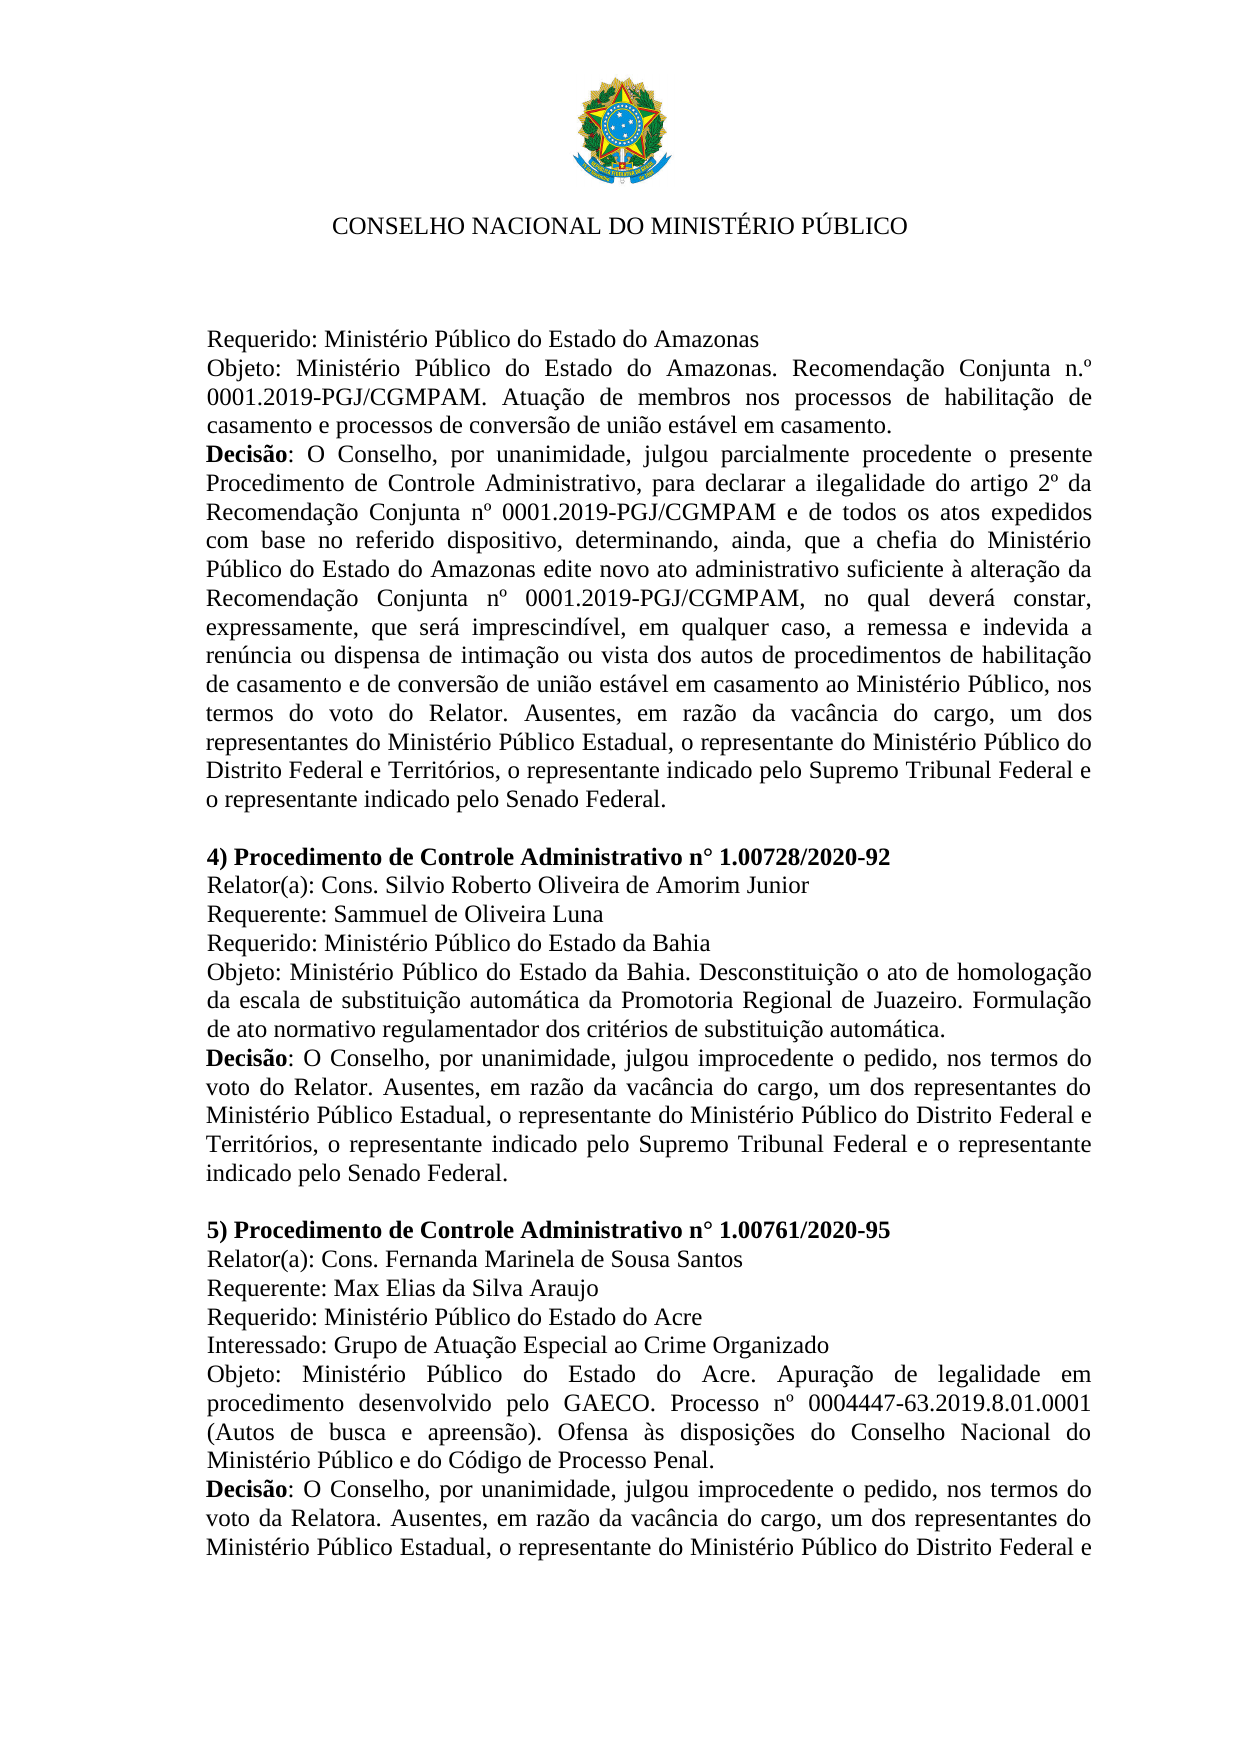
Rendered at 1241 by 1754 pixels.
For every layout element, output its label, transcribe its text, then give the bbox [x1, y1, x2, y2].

text Relator(a): Cons. Fernanda Marinela de Sousa Santos [207, 1244, 1093, 1273]
text Decisão: O Conselho, por unanimidade, julgou parcialmente procedente o presente Procedimento de Controle Administrativo, para declarar a ilegalidade do artigo 2º da Recomendação Conjunta nº 0001.2019-PGJ/CGMPAM e de todos os atos expedidos com base no referido dispositivo, determinando, ainda, que a chefia do Ministério Público do Estado do Amazonas edite novo ato administrativo suficiente à alteração da Recomendação Conjunta nº 0001.2019-PGJ/CGMPAM, no qual deverá constar, expressamente, que será imprescindível, em qualquer caso, a remessa e indevida a renúncia ou dispensa de intimação ou vista dos autos de procedimentos de habilitação de casamento e de conversão de união estável em casamento ao Ministério Público, nos termos do voto do Relator. Ausentes, em razão da vacância do cargo, um dos representantes do Ministério Público Estadual, o representante do Ministério Público do Distrito Federal e Territórios, o representante indicado pelo Supremo Tribunal Federal e o representante indicado pelo Senado Federal. [206, 439, 1093, 813]
text Interessado: Grupo de Atuação Especial ao Crime Organizado [207, 1331, 1093, 1359]
text Objeto: Ministério Público do Estado do Acre. Apuração de legalidade em procedimento desenvolvido pelo GAECO. Processo nº 0004447-63.2019.8.01.0001 (Autos de busca e apreensão). Ofensa às disposições do Conselho Nacional do Ministério Público e do Código de Processo Penal. [207, 1359, 1093, 1474]
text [206, 1474, 1093, 1561]
text Requerido: Ministério Público do Estado da Bahia [207, 928, 1093, 957]
text 5) Procedimento de Controle Administrativo n° 1.00761/2020-95 [207, 1216, 1093, 1244]
text Requerente: Max Elias da Silva Araujo [207, 1273, 1093, 1302]
text 4) Procedimento de Controle Administrativo n° 1.00728/2020-92 [207, 842, 1093, 871]
text Requerido: Ministério Público do Estado do Acre [207, 1302, 1093, 1331]
text Relator(a): Cons. Silvio Roberto Oliveira de Amorim Junior [207, 871, 1093, 899]
text Objeto: Ministério Público do Estado da Bahia. Desconstituição o ato de homologação da escala de substituição automática da Promotoria Regional de Juazeiro. Formulação de ato normativo regulamentador dos critérios de substituição automática. [207, 957, 1093, 1043]
text Requerente: Sammuel de Oliveira Luna [207, 899, 1093, 928]
text Requerido: Ministério Público do Estado do Amazonas [207, 324, 1093, 353]
text Objeto: Ministério Público do Estado do Amazonas. Recomendação Conjunta n.º 0001.2019-PGJ/CGMPAM. Atuação de membros nos processos de habilitação de casamento e processos de conversão de união estável em casamento. [207, 353, 1093, 439]
text Decisão: O Conselho, por unanimidade, julgou improcedente o pedido, nos termos do voto do Relator. Ausentes, em razão da vacância do cargo, um dos representantes do Ministério Público Estadual, o representante do Ministério Público do Distrito Federal e Territórios, o representante indicado pelo Supremo Tribunal Federal e o representante indicado pelo Senado Federal. [206, 1043, 1093, 1187]
